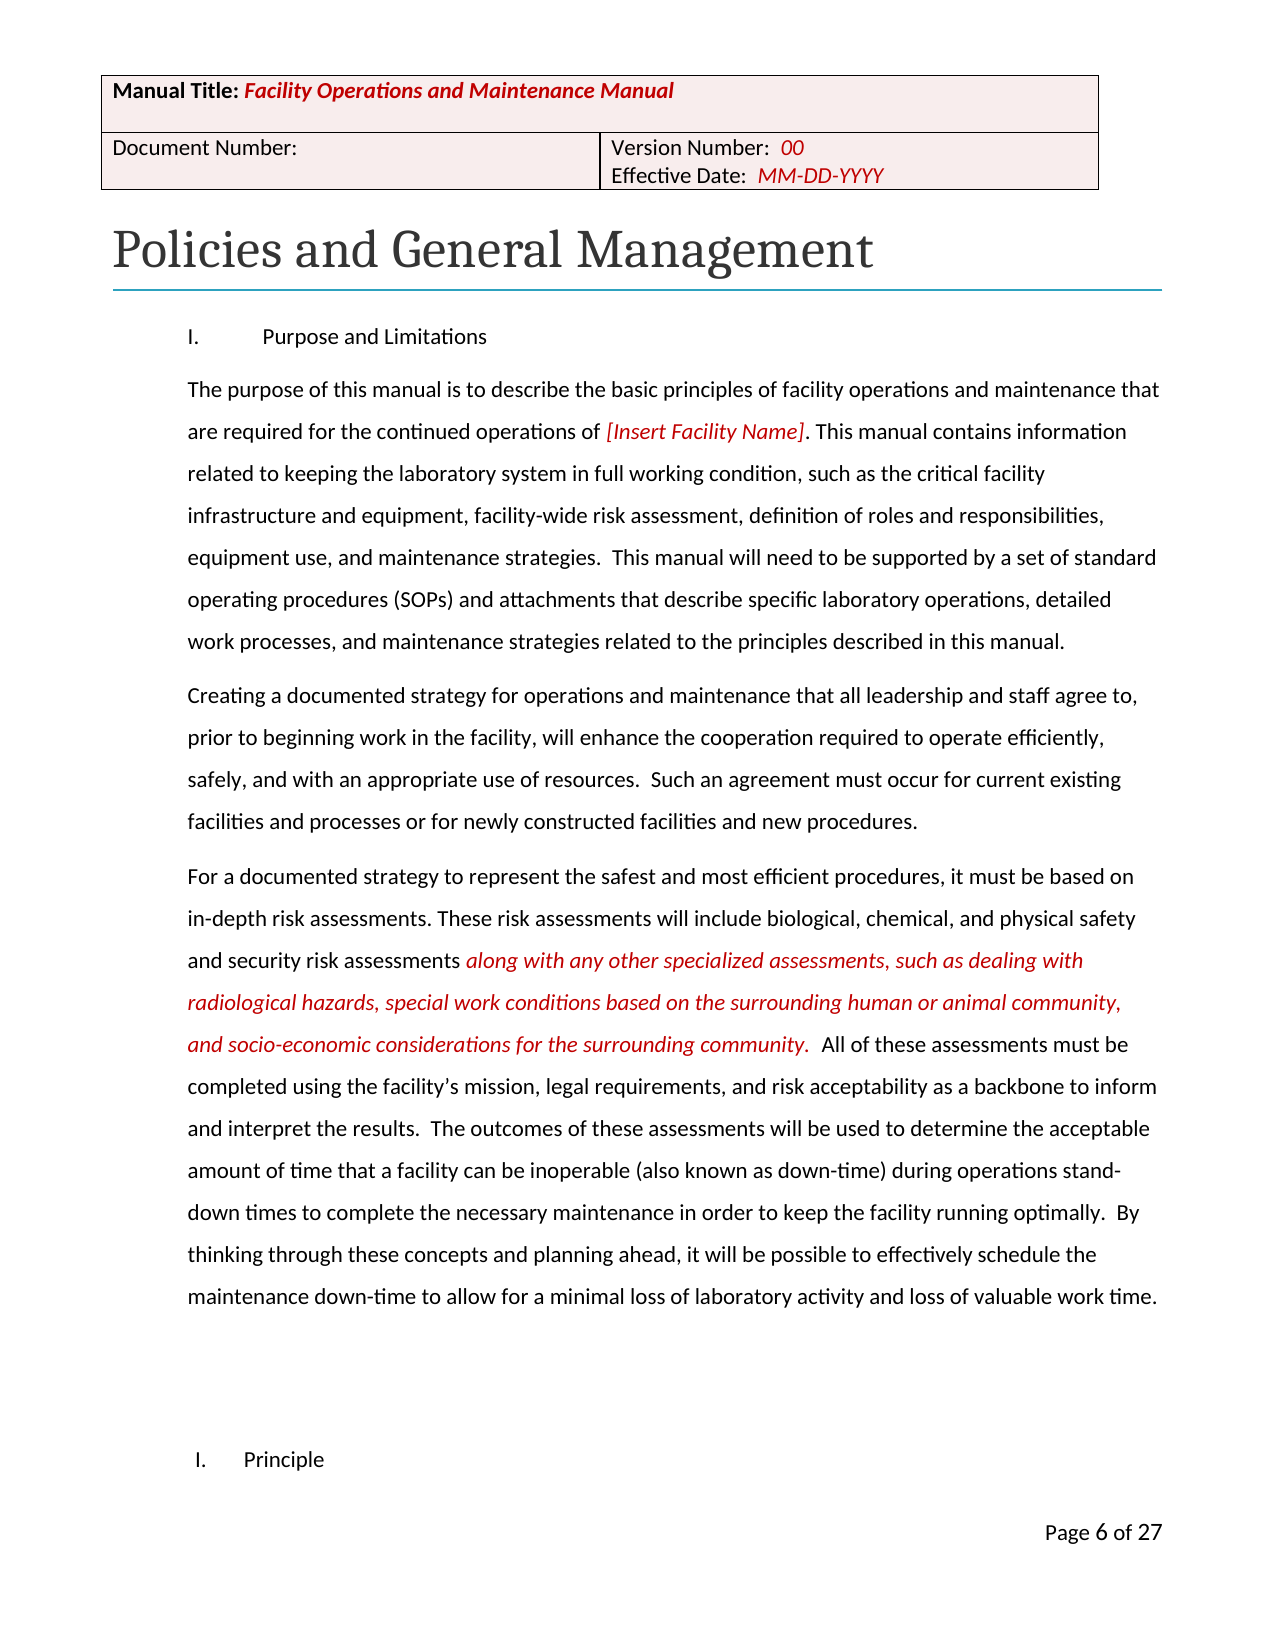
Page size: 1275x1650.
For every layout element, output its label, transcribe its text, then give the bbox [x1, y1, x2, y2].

text The purpose of this manual is to describe the basic principles of facility operations and maintenance that are required for the continued operations of [Insert Facility Name]. This manual contains information related to keeping the laboratory system in full working condition, such as the critical facility infrastructure and equipment, facility-wide risk assessment, definition of roles and responsibilities, equipment use, and maintenance strategies. This manual will need to be supported by a set of standard operating procedures (SOPs) and attachments that describe specific laboratory operations, detailed work processes, and maintenance strategies related to the principles described in this manual. [187, 375, 1162, 655]
text Creating a documented strategy for operations and maintenance that all leadership and staff agree to, prior to beginning work in the facility, will enhance the cooperation required to operate efficiently, safely, and with an appropriate use of resources. Such an agreement must occur for current existing facilities and processes or for newly constructed facilities and new procedures. [187, 682, 1162, 836]
text For a documented strategy to represent the safest and most efficient procedures, it must be based on in-depth risk assessments. These risk assessments will include biological, chemical, and physical safety and security risk assessments along with any other specialized assessments, such as dealing with radiological hazards, special work conditions based on the surrounding human or animal community, and socio-economic considerations for the surrounding community. All of these assessments must be completed using the facility’s mission, legal requirements, and risk acceptability as a backbone to inform and interpret the results. The outcomes of these assessments will be used to determine the acceptable amount of time that a facility can be inoperable (also known as down-time) during operations stand-down times to complete the necessary maintenance in order to keep the facility running optimally. By thinking through these concepts and planning ahead, it will be possible to effectively schedule the maintenance down-time to allow for a minimal loss of laboratory activity and loss of valuable work time. [187, 862, 1162, 1310]
subtitle Principle [206, 1445, 1162, 1473]
subtitle I. Purpose and Limitations [112, 322, 1162, 350]
subtitle Policies and General Management [112, 218, 1162, 291]
